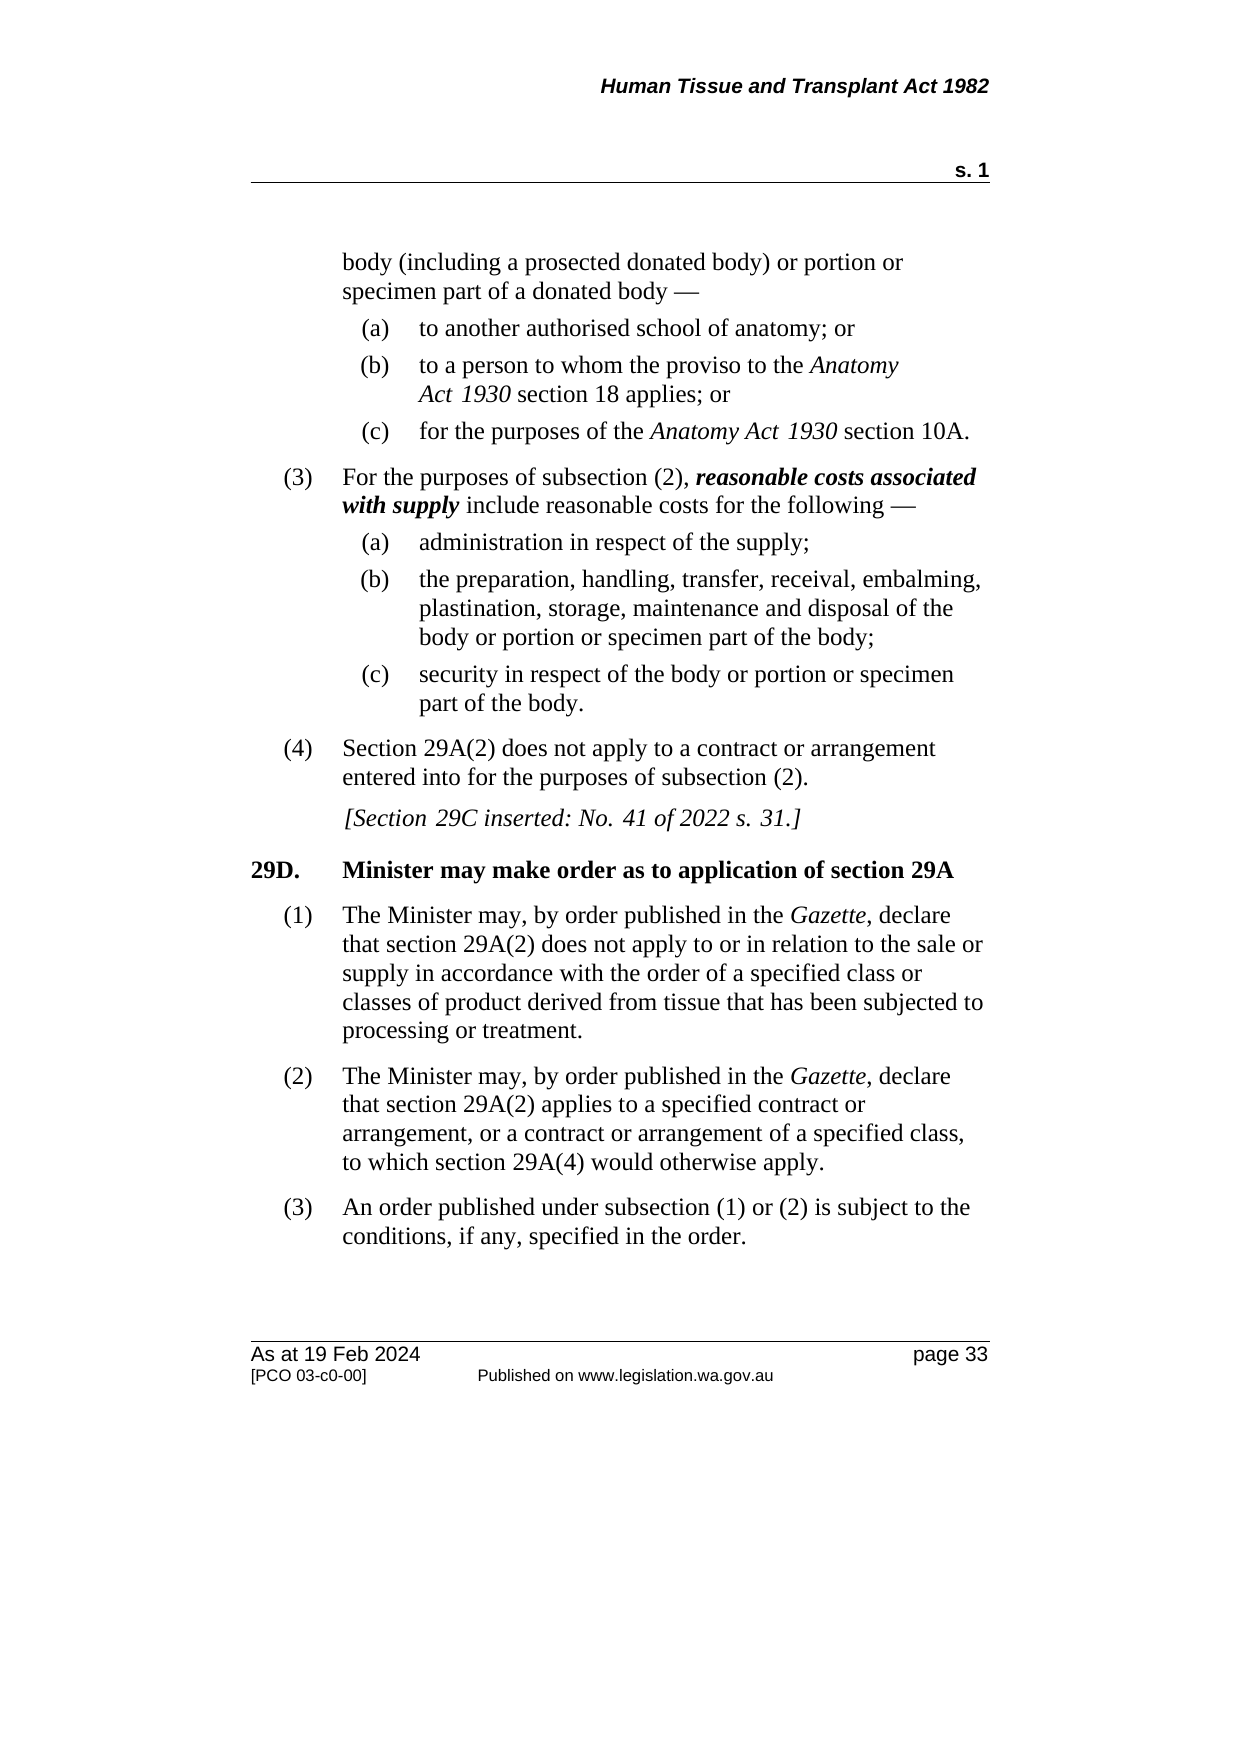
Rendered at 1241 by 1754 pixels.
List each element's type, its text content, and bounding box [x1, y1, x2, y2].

text (c) security in respect of the body or portion or specimen part of the body. [251, 659, 990, 717]
text (b) to a person to whom the proviso to the Anatomy Act 1930 section 18 applies; or [251, 350, 990, 408]
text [251, 247, 990, 305]
text (2) The Minister may, by order published in the Gazette, declare that section 29A(2) applies to a specified contract or arrangement, or a contract or arrangement of a specified class, to which section 29A(4) would otherwise apply. [251, 1061, 990, 1176]
text (c) for the purposes of the Anatomy Act 1930 section 10A. [251, 416, 990, 445]
text (b) the preparation, handling, transfer, receival, embalming, plastination, storage, maintenance and disposal of the body or portion or specimen part of the body; [251, 564, 990, 651]
text (3) For the purposes of subsection (2), reasonable costs associated with supply include reasonable costs for the following — [251, 462, 990, 519]
text [Section 29C inserted: No. 41 of 2022 s. 31.] [251, 803, 990, 832]
text (a) to another authorised school of anatomy; or [251, 313, 990, 342]
text (1) The Minister may, by order published in the Gazette, declare that section 29A(2) does not apply to or in relation to the sale or supply in accordance with the order of a specified class or classes of product derived from tissue that has been subjected to processing or treatment. [251, 900, 990, 1044]
text (3) An order published under subsection (1) or (2) is subject to the conditions, if any, specified in the order. [251, 1192, 990, 1250]
text (a) administration in respect of the supply; [251, 527, 990, 556]
subtitle 29D. Minister may make order as to application of section 29A [251, 855, 990, 884]
text (4) Section 29A(2) does not apply to a contract or arrangement entered into for the purposes of subsection (2). [251, 733, 990, 791]
